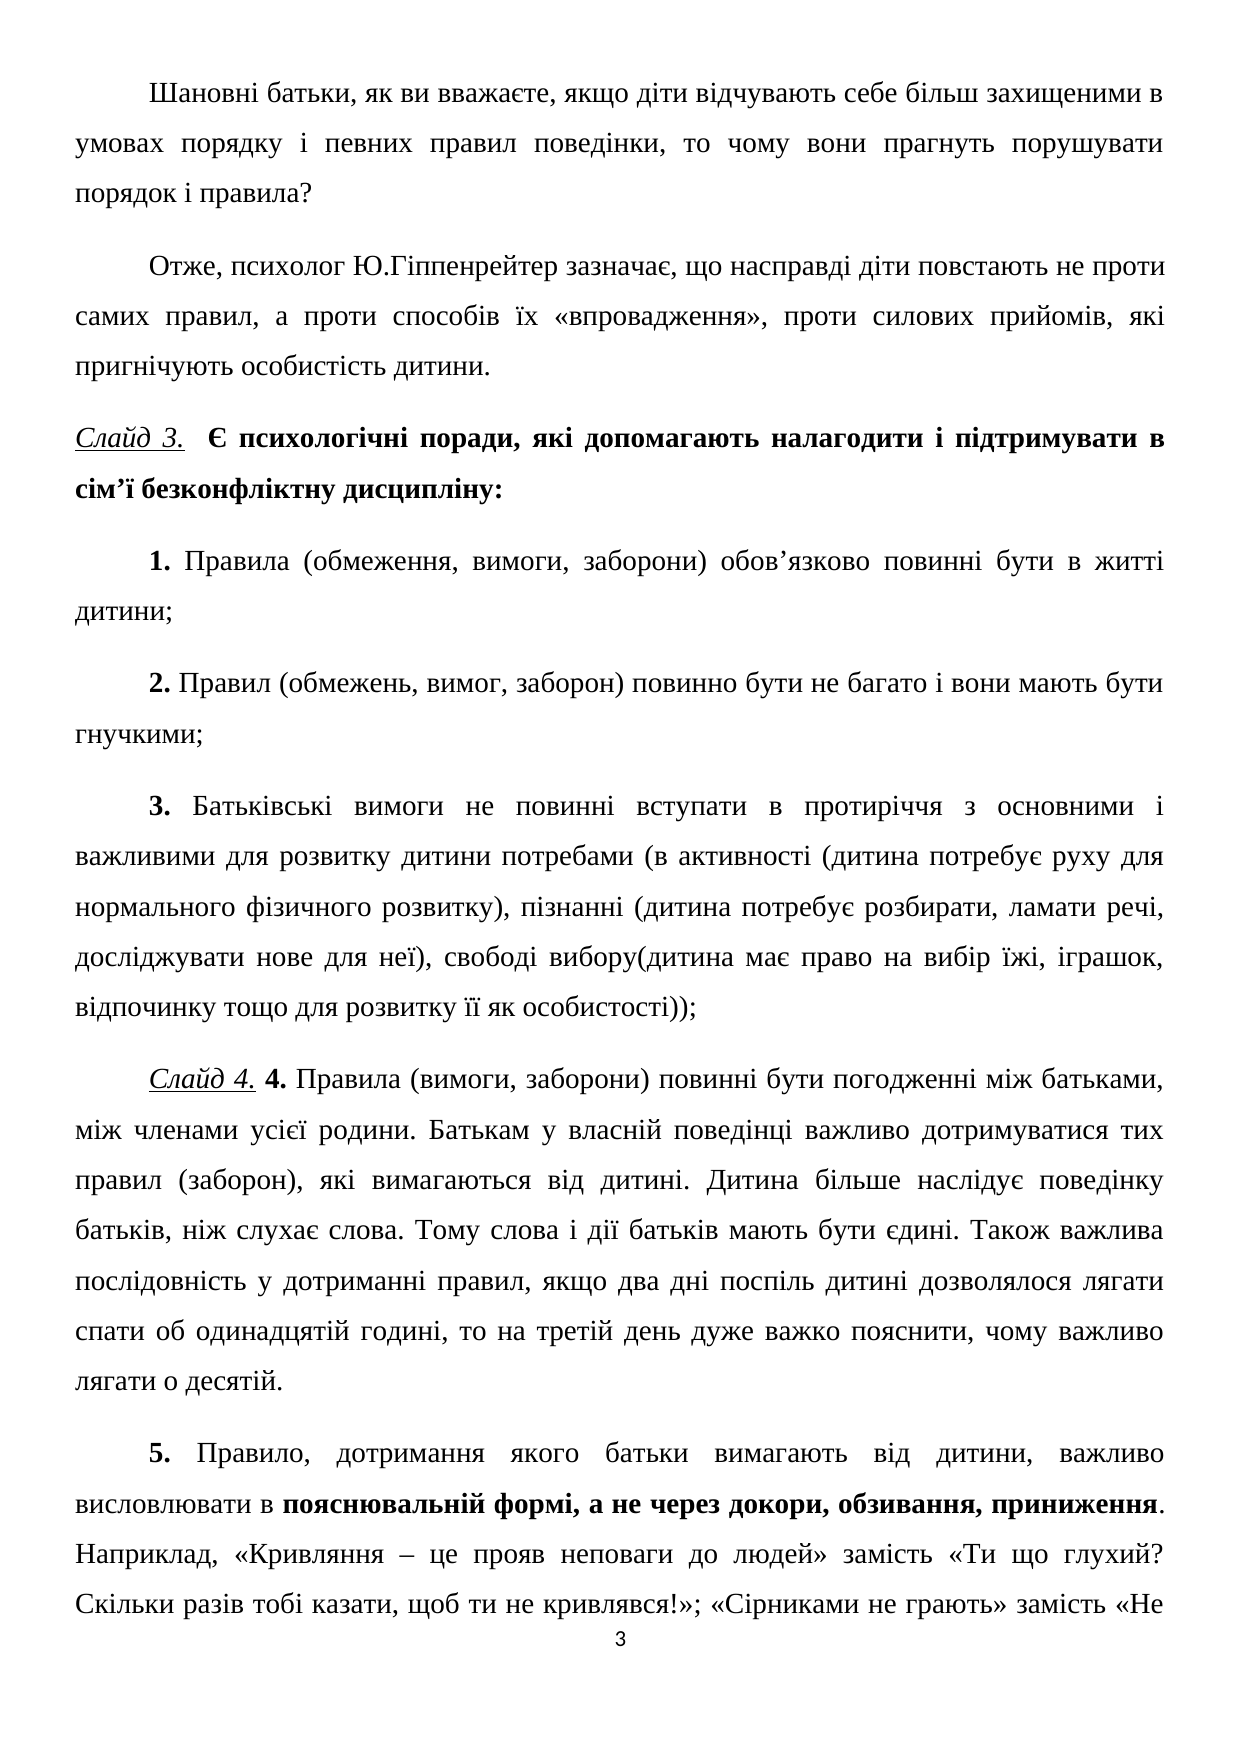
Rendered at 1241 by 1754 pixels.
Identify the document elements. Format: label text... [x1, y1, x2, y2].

text Шановні батьки, як ви вважаєте, якщо діти відчувають себе більш захищеними в умовах порядку і певних правил поведінки, то чому вони прагнуть порушувати порядок і правила? [75, 75, 1165, 209]
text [75, 1436, 1165, 1620]
text Слайд 4. 4. Правила (вимоги, заборони) повинні бути погодженні між батьками, між членами усієї родини. Батькам у власній поведінці важливо дотримуватися тих правил (заборон), які вимагаються від дитині. Дитина більше наслідує поведінку батьків, ніж слухає слова. Тому слова і дії батьків мають бути єдині. Також важлива послідовність у дотриманні правил, якщо два дні поспіль дитині дозволялося лягати спати об одинадцятій годині, то на третій день дуже важко пояснити, чому важливо лягати о десятій. [75, 1062, 1165, 1397]
text Слайд 3. Є психологічні поради, які допомагають налагодити і підтримувати в сім’ї безконфліктну дисципліну: [75, 421, 1165, 504]
text 2. Правил (обмежень, вимог, заборон) повинно бути не багато і вони мають бути гнучкими; [75, 666, 1165, 749]
text 3. Батьківські вимоги не повинні вступати в протиріччя з основними і важливими для розвитку дитини потребами (в активності (дитина потребує руху для нормального фізичного розвитку), пізнанні (дитина потребує розбирати, ламати речі, досліджувати нове для неї), свободі вибору(дитина має право на вибір їжі, іграшок, відпочинку тощо для розвитку її як особистості)); [75, 788, 1165, 1023]
text Отже, психолог Ю.Гіппенрейтер зазначає, що насправді діти повстають не проти самих правил, а проти способів їх «впровадження», проти силових прийомів, які пригнічують особистість дитини. [75, 248, 1165, 382]
text 1. Правила (обмеження, вимоги, заборони) обов’язково повинні бути в житті дитини; [75, 543, 1165, 627]
